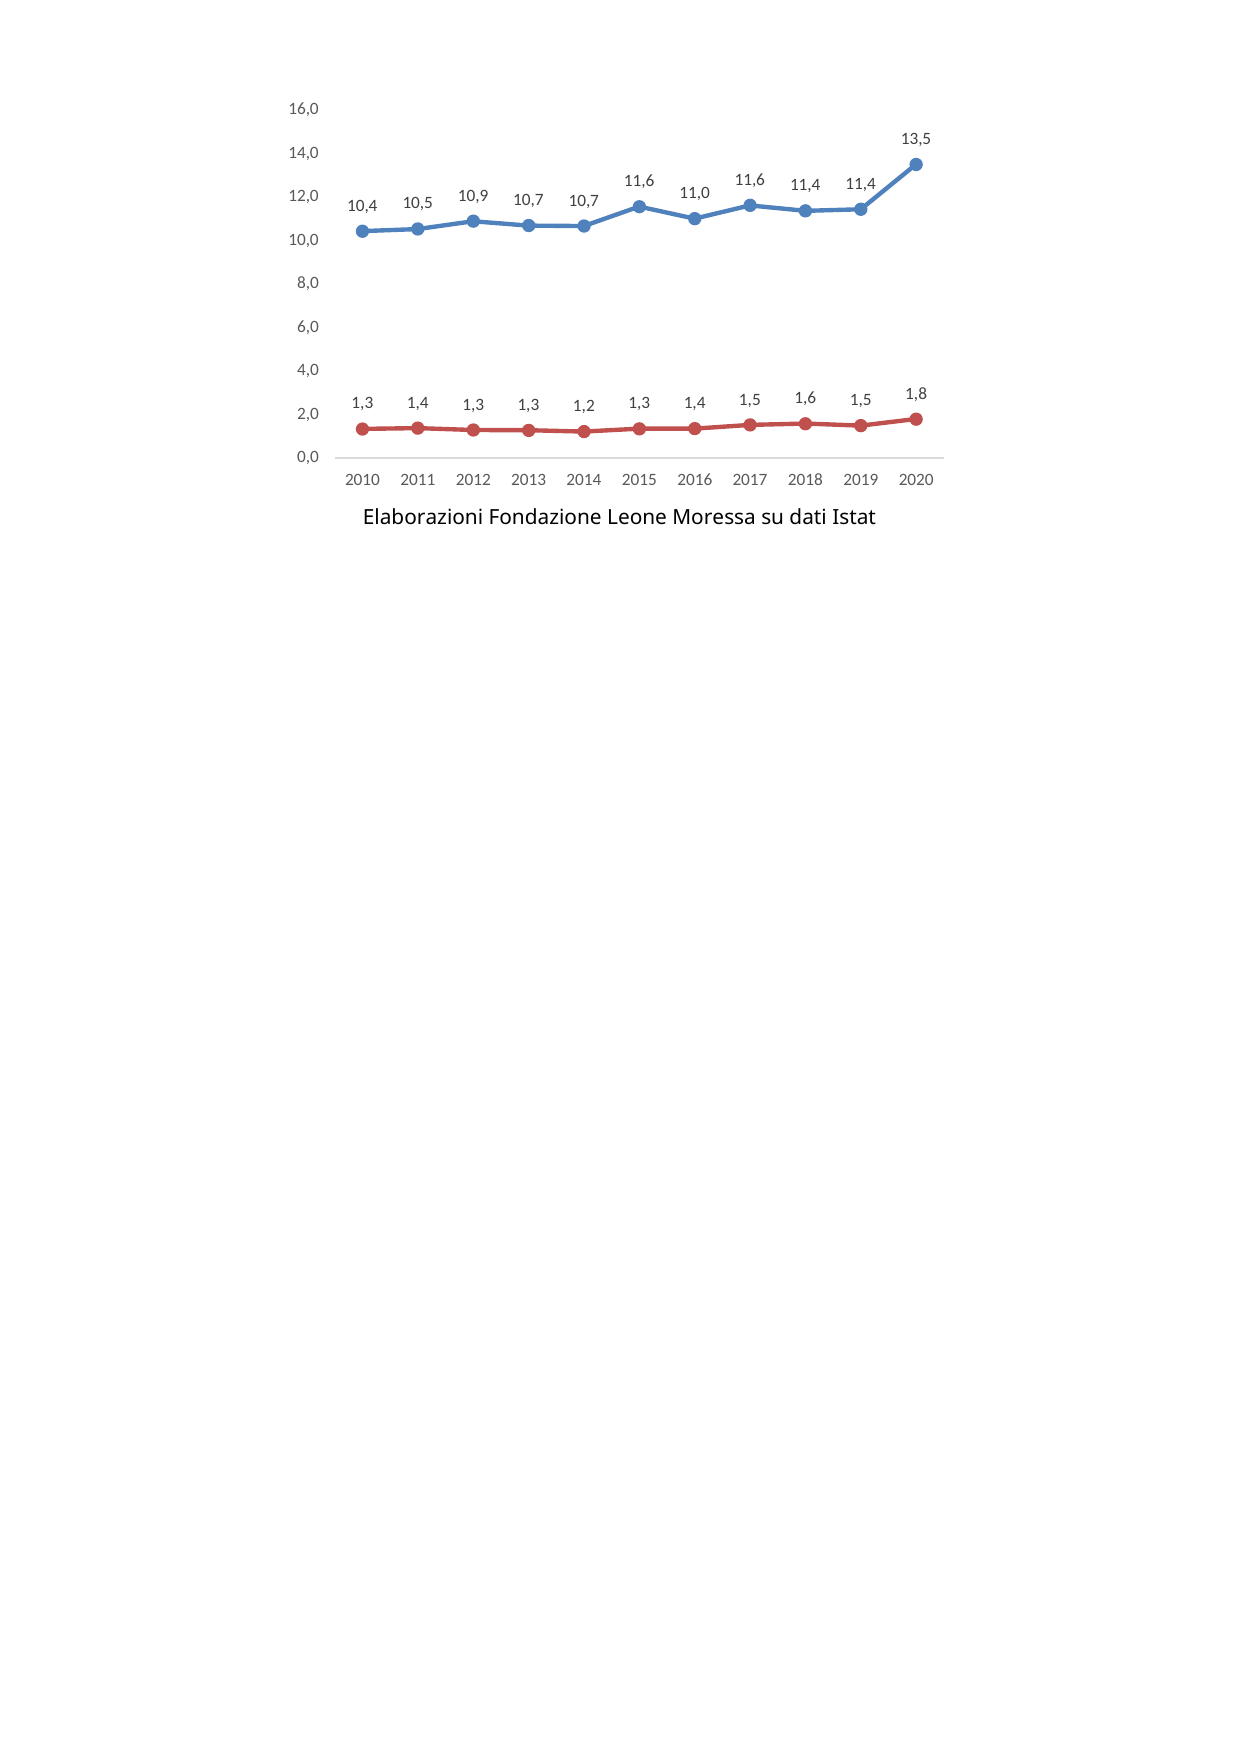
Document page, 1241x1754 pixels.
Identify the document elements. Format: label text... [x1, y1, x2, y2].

text Elaborazioni Fondazione Leone Moressa su dati Istat [88, 502, 1150, 531]
